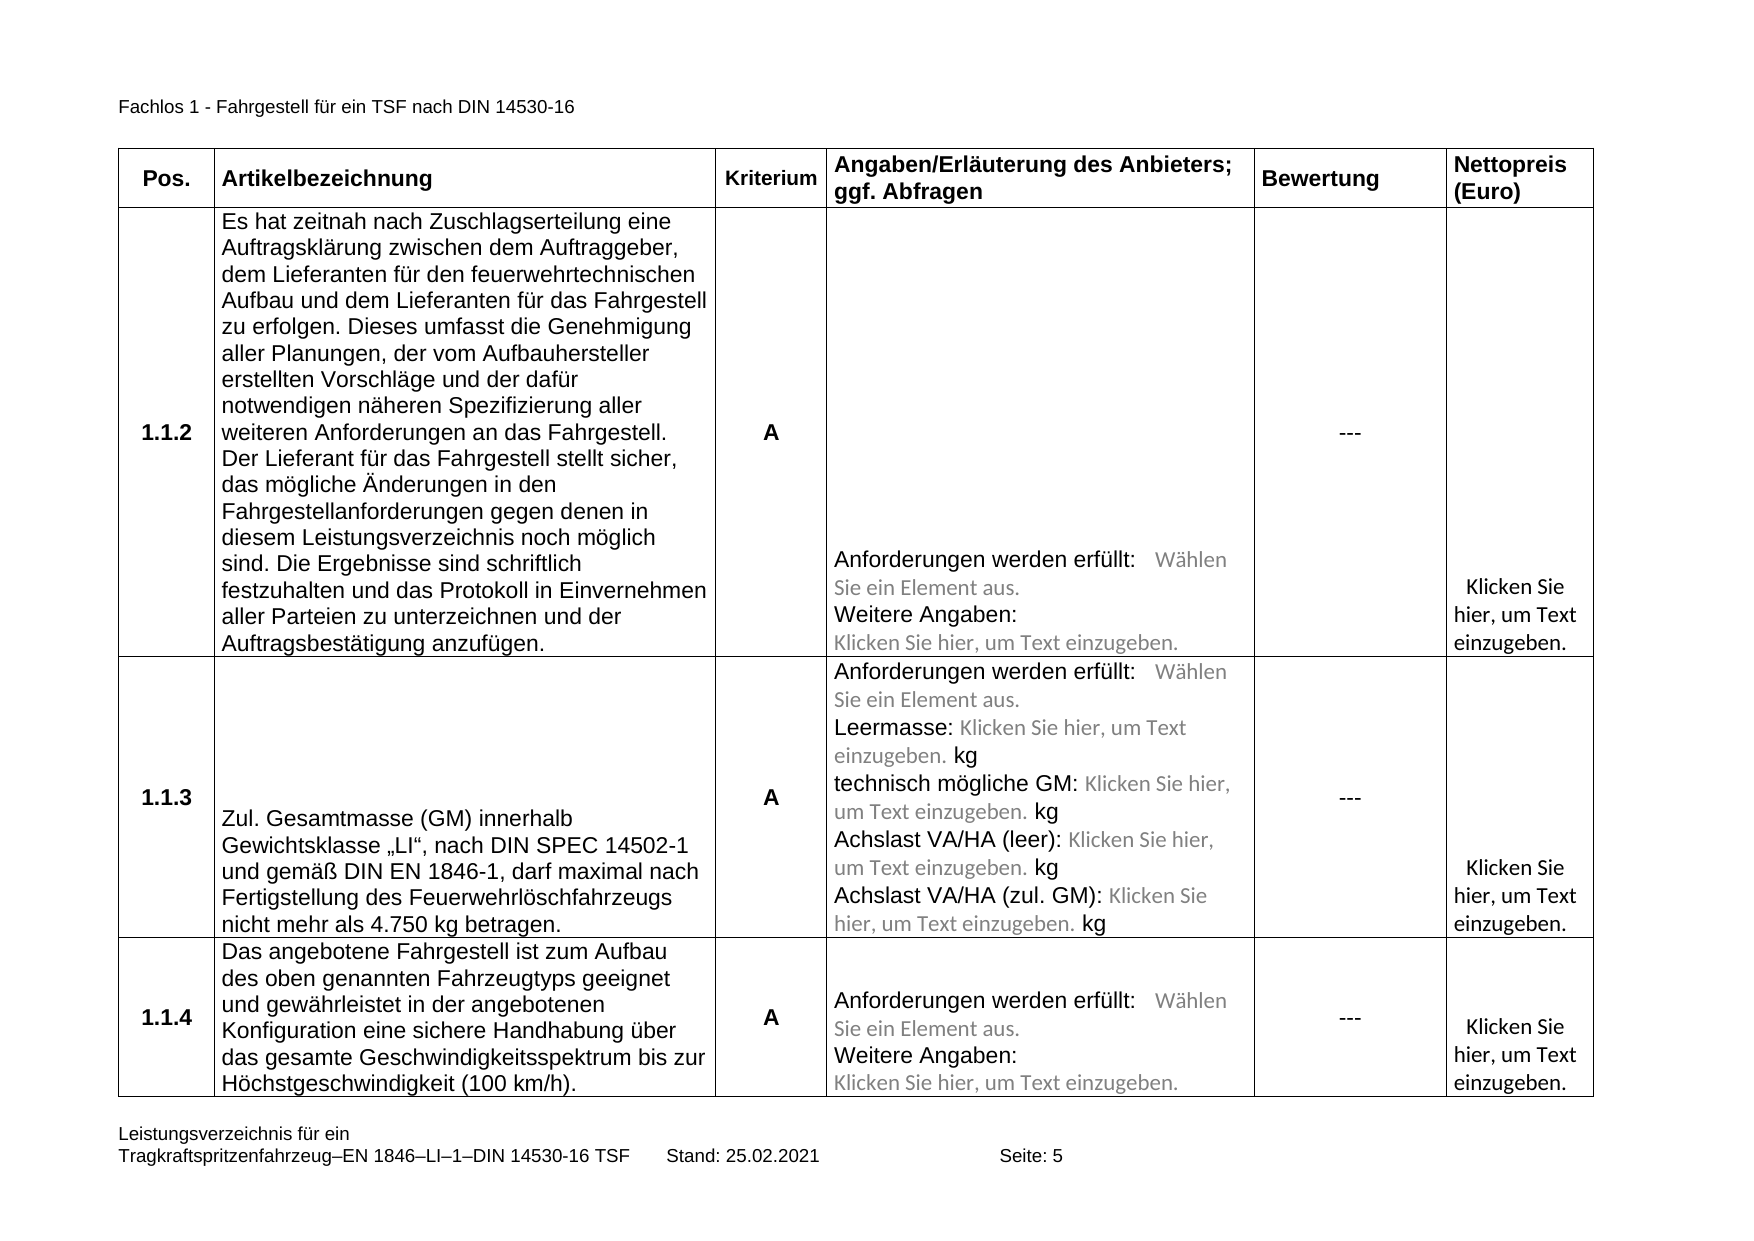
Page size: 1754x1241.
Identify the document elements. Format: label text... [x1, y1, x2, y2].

table_cell Anforderungen werden erfüllt: Leermasse: kg technisch mögliche GM: kg Achslast VA/HA (leer): kg Achslast VA/HA (zul. GM): kg [827, 657, 1254, 937]
table_cell A [716, 208, 826, 656]
table_cell Es hat zeitnah nach Zuschlagserteilung eine Auftragsklärung zwischen dem Auftraggeber, dem Lieferanten für den feuerwehrtechnischen Aufbau und dem Lieferanten für das Fahrgestell zu erfolgen. Dieses umfasst die Genehmigung aller Planungen, der vom Aufbauhersteller erstellten Vorschläge und der dafür notwendigen näheren Spezifizierung aller weiteren Anforderungen an das Fahrgestell. Der Lieferant für das Fahrgestell stellt sicher, das mögliche Änderungen in den Fahrgestellanforderungen gegen denen in diesem Leistungsverzeichnis noch möglich sind. Die Ergebnisse sind schriftlich festzuhalten und das Protokoll in Einvernehmen aller Parteien zu unterzeichnen und der Auftragsbestätigung anzufügen. [215, 208, 715, 656]
table_header Pos. [119, 149, 214, 207]
table_cell 1.1.2 [119, 208, 214, 656]
table_cell --- [1255, 938, 1446, 1096]
table_header Bewertung [1255, 149, 1446, 207]
table_cell 1.1.4 [119, 938, 214, 1096]
table_header Angaben/Erläuterung des Anbieters; ggf. Abfragen [827, 149, 1254, 207]
table_header Artikelbezeichnung [215, 149, 715, 207]
table_cell [1447, 938, 1593, 1096]
table_cell --- [1255, 208, 1446, 656]
table_header Kriterium [716, 149, 826, 207]
table_cell A [716, 938, 826, 1096]
table_cell --- [1255, 657, 1446, 937]
table_cell A [716, 657, 826, 937]
table_cell Zul. Gesamtmasse (GM) innerhalb Gewichtsklasse „LI“, nach DIN SPEC 14502-1 und gemäß DIN EN 1846-1, darf maximal nach Fertigstellung des Feuerwehrlöschfahrzeugs nicht mehr als 4.750 kg betragen. [215, 657, 715, 937]
table_cell Anforderungen werden erfüllt: Weitere Angaben: [827, 938, 1254, 1096]
table_cell Das angebotene Fahrgestell ist zum Aufbau des oben genannten Fahrzeugtyps geeignet und gewährleistet in der angebotenen Konfiguration eine sichere Handhabung über das gesamte Geschwindigkeitsspektrum bis zur Höchstgeschwindigkeit (100 km/h). [215, 938, 715, 1096]
table_header Nettopreis (Euro) [1447, 149, 1593, 207]
table_cell 1.1.3 [119, 657, 214, 937]
table_cell [1447, 657, 1593, 937]
table_cell [1447, 208, 1593, 656]
table_cell Anforderungen werden erfüllt: Weitere Angaben: [827, 208, 1254, 656]
